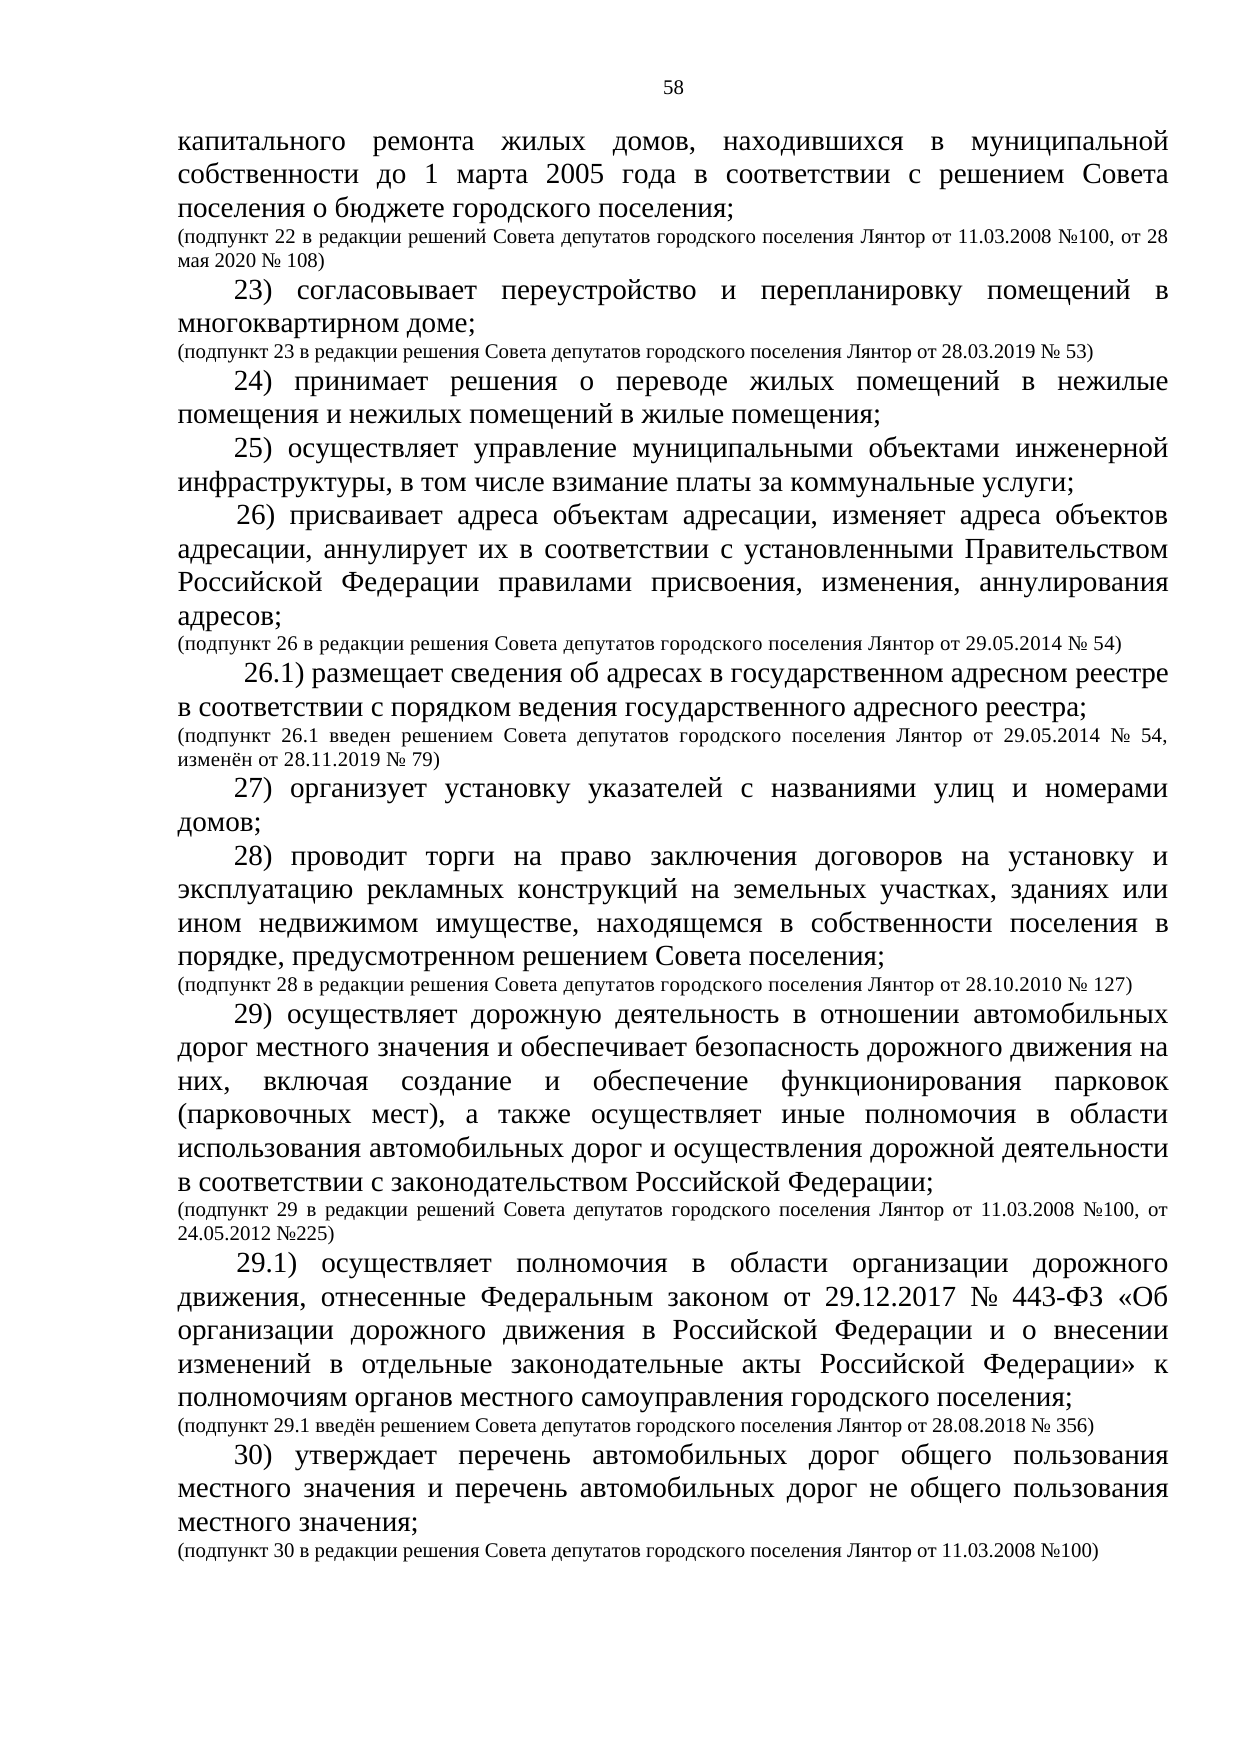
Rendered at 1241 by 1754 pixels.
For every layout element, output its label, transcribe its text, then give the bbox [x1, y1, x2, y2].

text (подпункт 22 в редакции решений Совета депутатов городского поселения Лянтор от 11.03.2008 №100, от 28 мая 2020 № 108) [177, 224, 1169, 272]
text 26.1) размещает сведения об адресах в государственном адресном реестре в соответствии с порядком ведения государственного адресного реестра; [177, 655, 1169, 722]
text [177, 123, 1169, 224]
text 30) утверждает перечень автомобильных дорог общего пользования местного значения и перечень автомобильных дорог не общего пользования местного значения; [177, 1437, 1169, 1538]
text (подпункт 30 в редакции решения Совета депутатов городского поселения Лянтор от 11.03.2008 №100) [177, 1538, 1169, 1562]
text 25) осуществляет управление муниципальными объектами инженерной инфраструктуры, в том числе взимание платы за коммунальные услуги; [177, 430, 1169, 497]
text (подпункт 29 в редакции решений Совета депутатов городского поселения Лянтор от 11.03.2008 №100, от 24.05.2012 №225) [177, 1197, 1169, 1245]
text 29) осуществляет дорожную деятельность в отношении автомобильных дорог местного значения и обеспечивает безопасность дорожного движения на них, включая создание и обеспечение функционирования парковок (парковочных мест), а также осуществляет иные полномочия в области использования автомобильных дорог и осуществления дорожной деятельности в соответствии с законодательством Российской Федерации; [177, 996, 1169, 1197]
text 26) присваивает адреса объектам адресации, изменяет адреса объектов адресации, аннулирует их в соответствии с установленными Правительством Российской Федерации правилами присвоения, изменения, аннулирования адресов; [177, 497, 1169, 631]
text (подпункт 26.1 введен решением Совета депутатов городского поселения Лянтор от 29.05.2014 № 54, изменён от 28.11.2019 № 79) [177, 722, 1169, 771]
text (подпункт 28 в редакции решения Совета депутатов городского поселения Лянтор от 28.10.2010 № 127) [177, 972, 1169, 996]
text 24) принимает решения о переводе жилых помещений в нежилые помещения и нежилых помещений в жилые помещения; [177, 363, 1169, 430]
text 28) проводит торги на право заключения договоров на установку и эксплуатацию рекламных конструкций на земельных участках, зданиях или ином недвижимом имуществе, находящемся в собственности поселения в порядке, предусмотренном решением Совета поселения; [177, 838, 1169, 972]
text (подпункт 29.1 введён решением Совета депутатов городского поселения Лянтор от 28.08.2018 № 356) [177, 1413, 1169, 1437]
text 23) согласовывает переустройство и перепланировку помещений в многоквартирном доме; [177, 272, 1169, 339]
text 29.1) осуществляет полномочия в области организации дорожного движения, отнесенные Федеральным законом от 29.12.2017 № 443-ФЗ «Об организации дорожного движения в Российской Федерации и о внесении изменений в отдельные законодательные акты Российской Федерации» к полномочиям органов местного самоуправления городского поселения; [177, 1245, 1169, 1413]
text (подпункт 26 в редакции решения Совета депутатов городского поселения Лянтор от 29.05.2014 № 54) [177, 631, 1169, 655]
text (подпункт 23 в редакции решения Совета депутатов городского поселения Лянтор от 28.03.2019 № 53) [177, 339, 1169, 363]
text 27) организует установку указателей с названиями улиц и номерами домов; [177, 771, 1169, 838]
